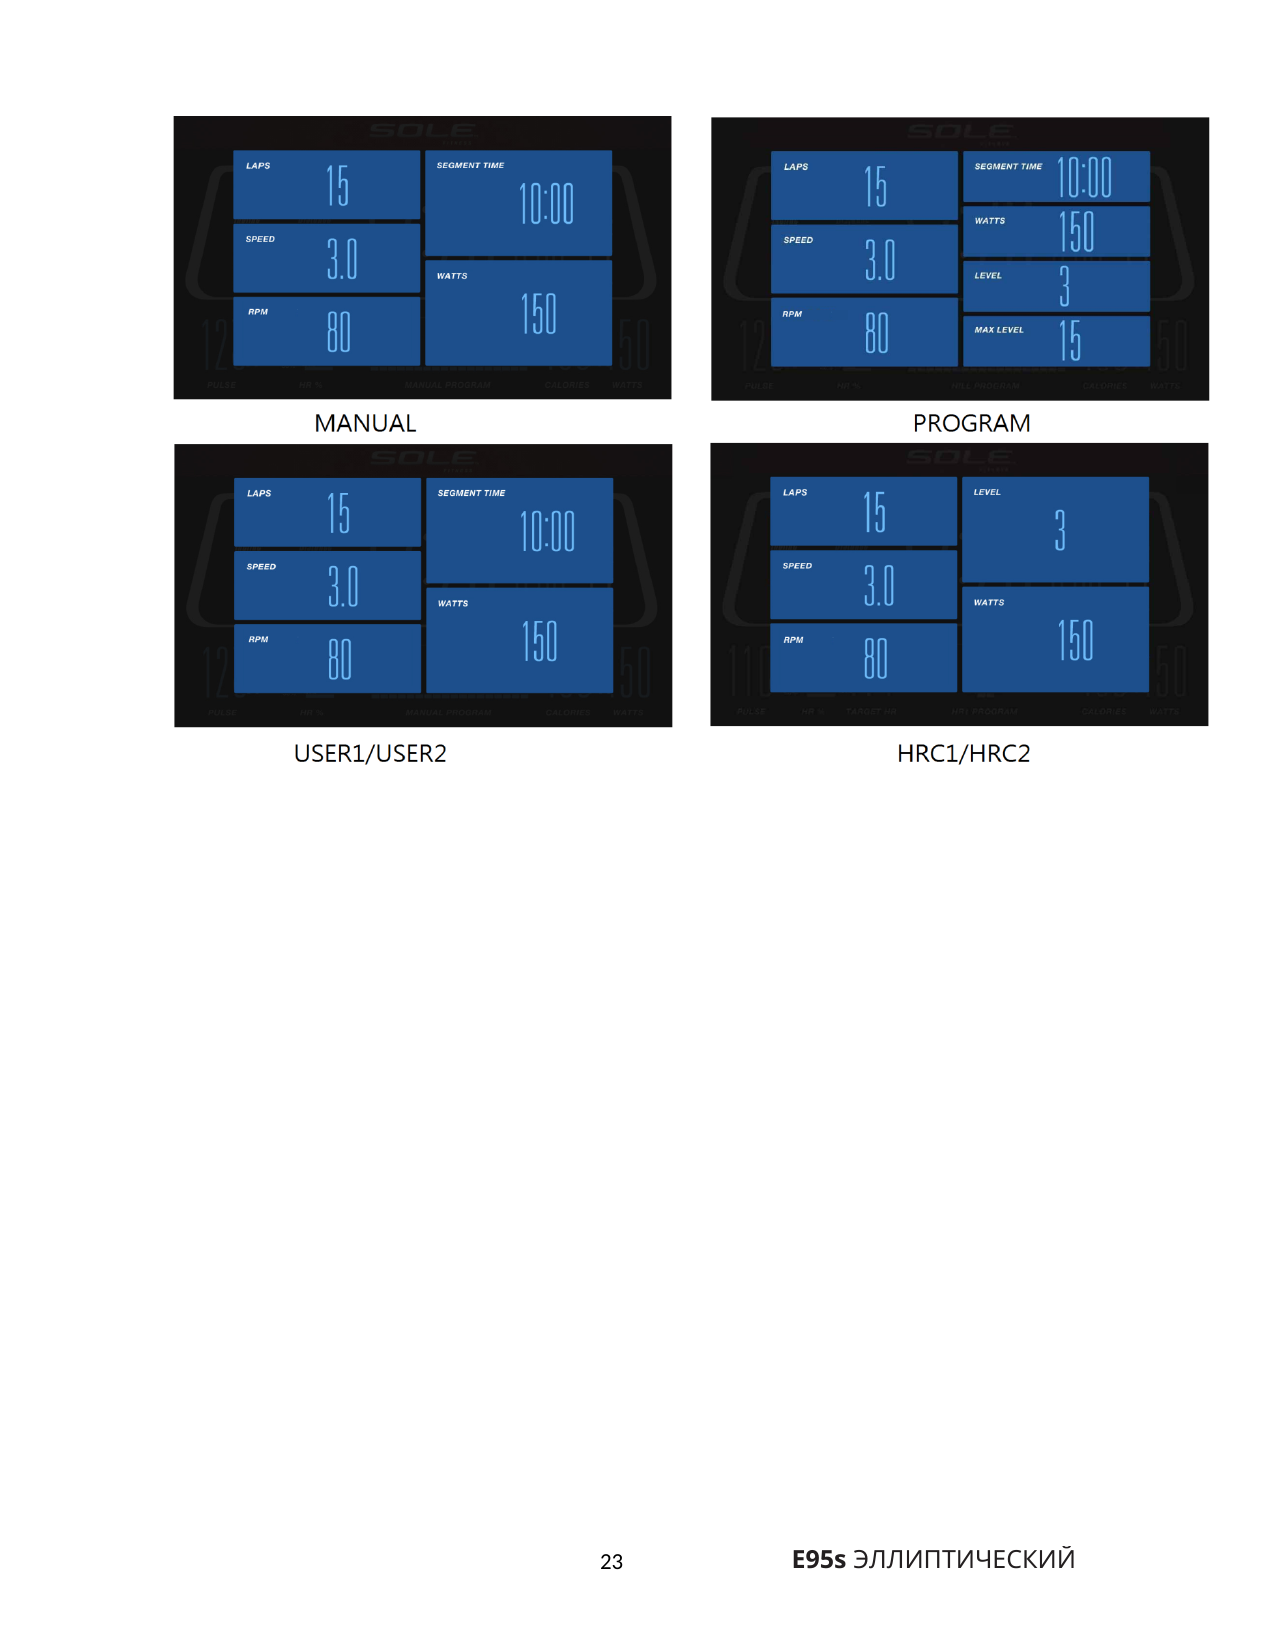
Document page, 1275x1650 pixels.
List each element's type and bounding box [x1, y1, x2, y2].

picture [173, 116, 1212, 769]
